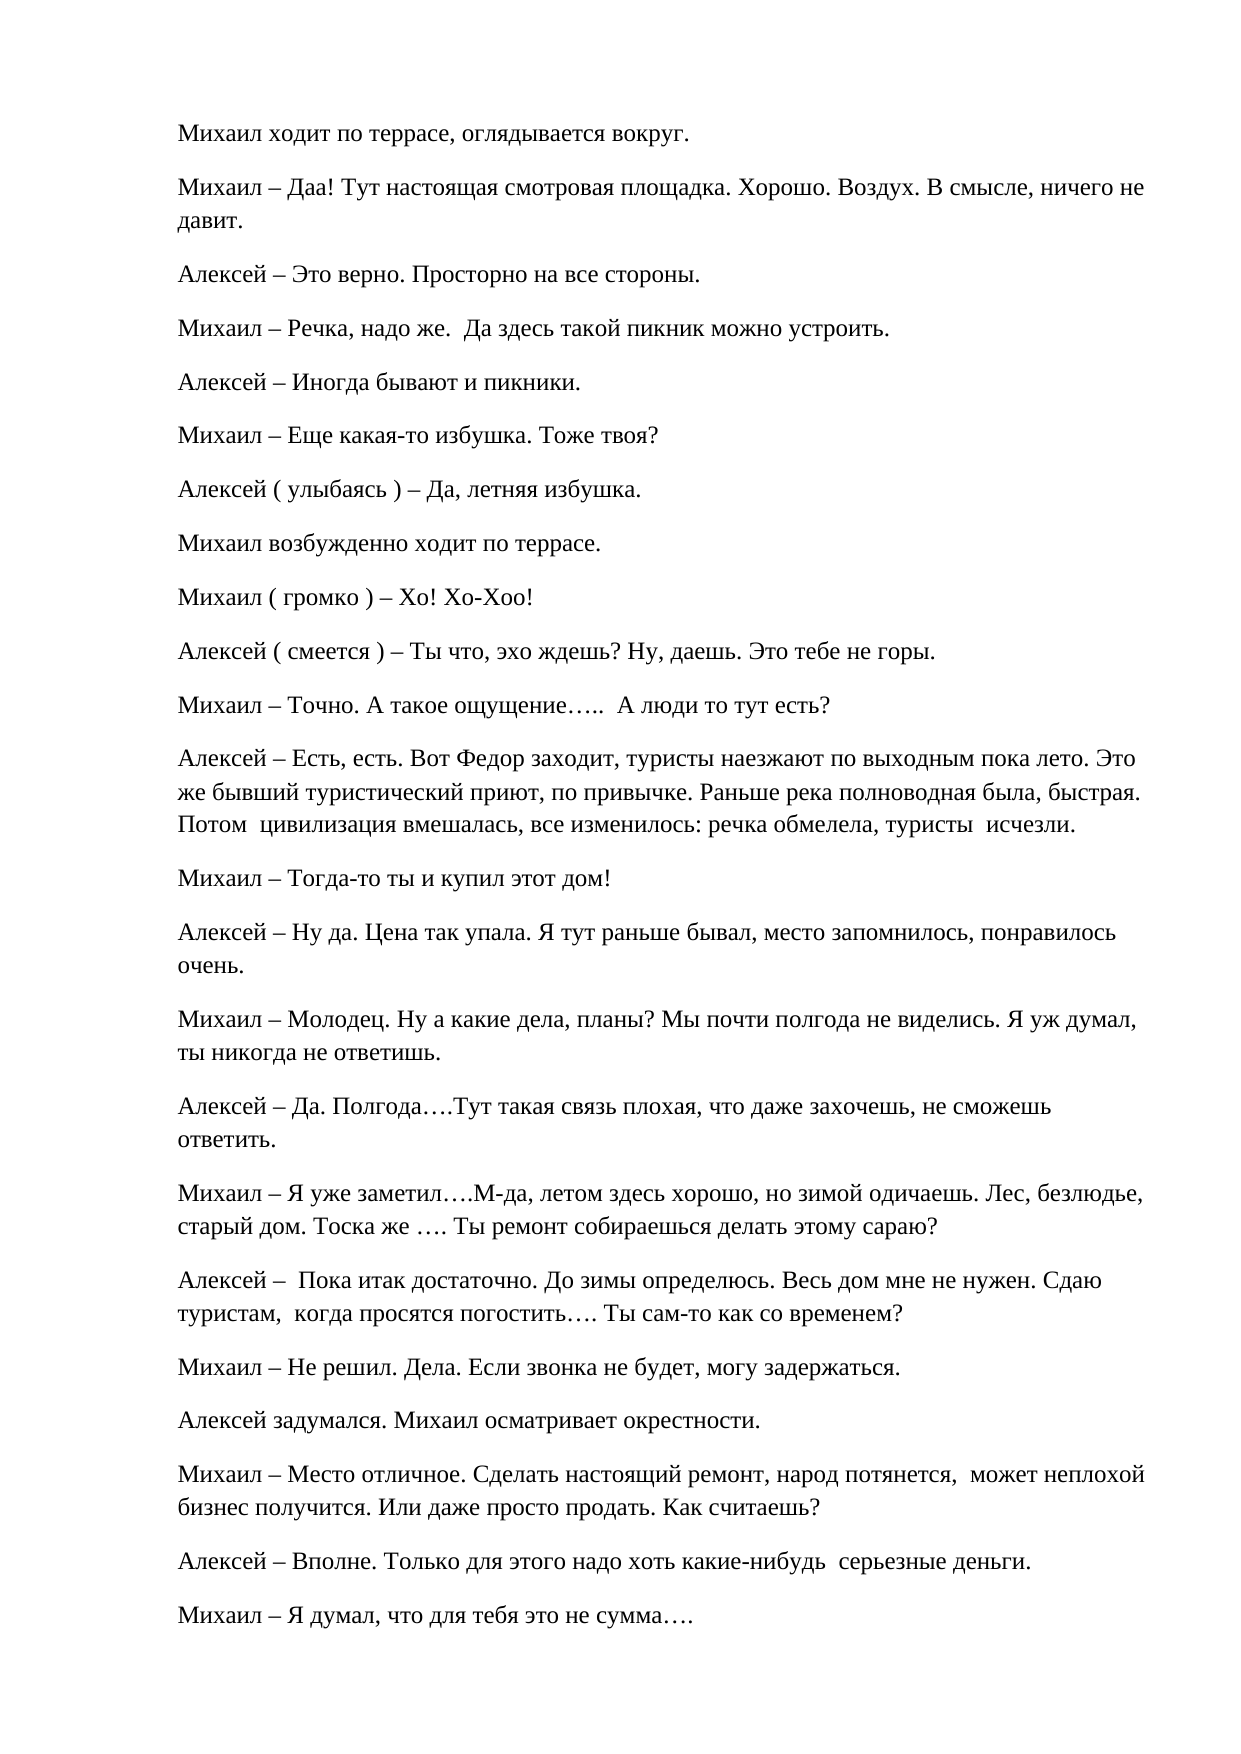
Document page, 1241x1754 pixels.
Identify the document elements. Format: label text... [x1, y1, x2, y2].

text Михаил – Еще какая-то избушка. Тоже твоя? [177, 420, 1152, 449]
text Михаил – Молодец. Ну а какие дела, планы? Мы почти полгода не виделись. Я уж думал, ты никогда не ответишь. [177, 1004, 1152, 1066]
text Алексей – Да. Полгода….Тут такая связь плохая, что даже захочешь, не сможешь ответить. [177, 1091, 1152, 1153]
text Михаил – Я уже заметил….М-да, летом здесь хорошо, но зимой одичаешь. Лес, безлюдье, старый дом. Тоска же …. Ты ремонт собираешься делать этому сараю? [177, 1178, 1152, 1240]
text Алексей – Пока итак достаточно. До зимы определюсь. Весь дом мне не нужен. Сдаю туристам, когда просятся погостить…. Ты сам-то как со временем? [177, 1265, 1152, 1327]
text Алексей – Это верно. Просторно на все стороны. [177, 259, 1152, 288]
text Михаил – Не решил. Дела. Если звонка не будет, могу задержаться. [177, 1352, 1152, 1380]
text Михаил – Я думал, что для тебя это не сумма…. [177, 1600, 1152, 1629]
text Алексей ( улыбаясь ) – Да, летняя избушка. [177, 474, 1152, 503]
text Михаил ( громко ) – Хо! Хо-Хоо! [177, 582, 1152, 611]
text Михаил – Речка, надо же. Да здесь такой пикник можно устроить. [177, 313, 1152, 341]
text Михаил возбужденно ходит по террасе. [177, 528, 1152, 557]
text Алексей – Вполне. Только для этого надо хоть какие-нибудь серьезные деньги. [177, 1546, 1152, 1575]
text Алексей задумался. Михаил осматривает окрестности. [177, 1406, 1152, 1434]
text Михаил – Место отличное. Сделать настоящий ремонт, народ потянется, может неплохой бизнес получится. Или даже просто продать. Как считаешь? [177, 1459, 1152, 1521]
text Михаил – Точно. А такое ощущение….. А люди то тут есть? [177, 690, 1152, 718]
text Михаил – Тогда-то ты и купил этот дом! [177, 863, 1152, 892]
text Алексей – Иногда бывают и пикники. [177, 367, 1152, 395]
text Алексей – Ну да. Цена так упала. Я тут раньше бывал, место запомнилось, понравилось очень. [177, 917, 1152, 979]
text Михаил ходит по террасе, оглядывается вокруг. [177, 118, 1152, 147]
text Михаил – Даа! Тут настоящая смотровая площадка. Хорошо. Воздух. В смысле, ничего не давит. [177, 172, 1152, 234]
text Алексей – Есть, есть. Вот Федор заходит, туристы наезжают по выходным пока лето. Это же бывший туристический приют, по привычке. Раньше река полноводная была, быстрая. Потом цивилизация вмешалась, все изменилось: речка обмелела, туристы исчезли. [177, 743, 1152, 838]
text Алексей ( смеется ) – Ты что, эхо ждешь? Ну, даешь. Это тебе не горы. [177, 636, 1152, 664]
